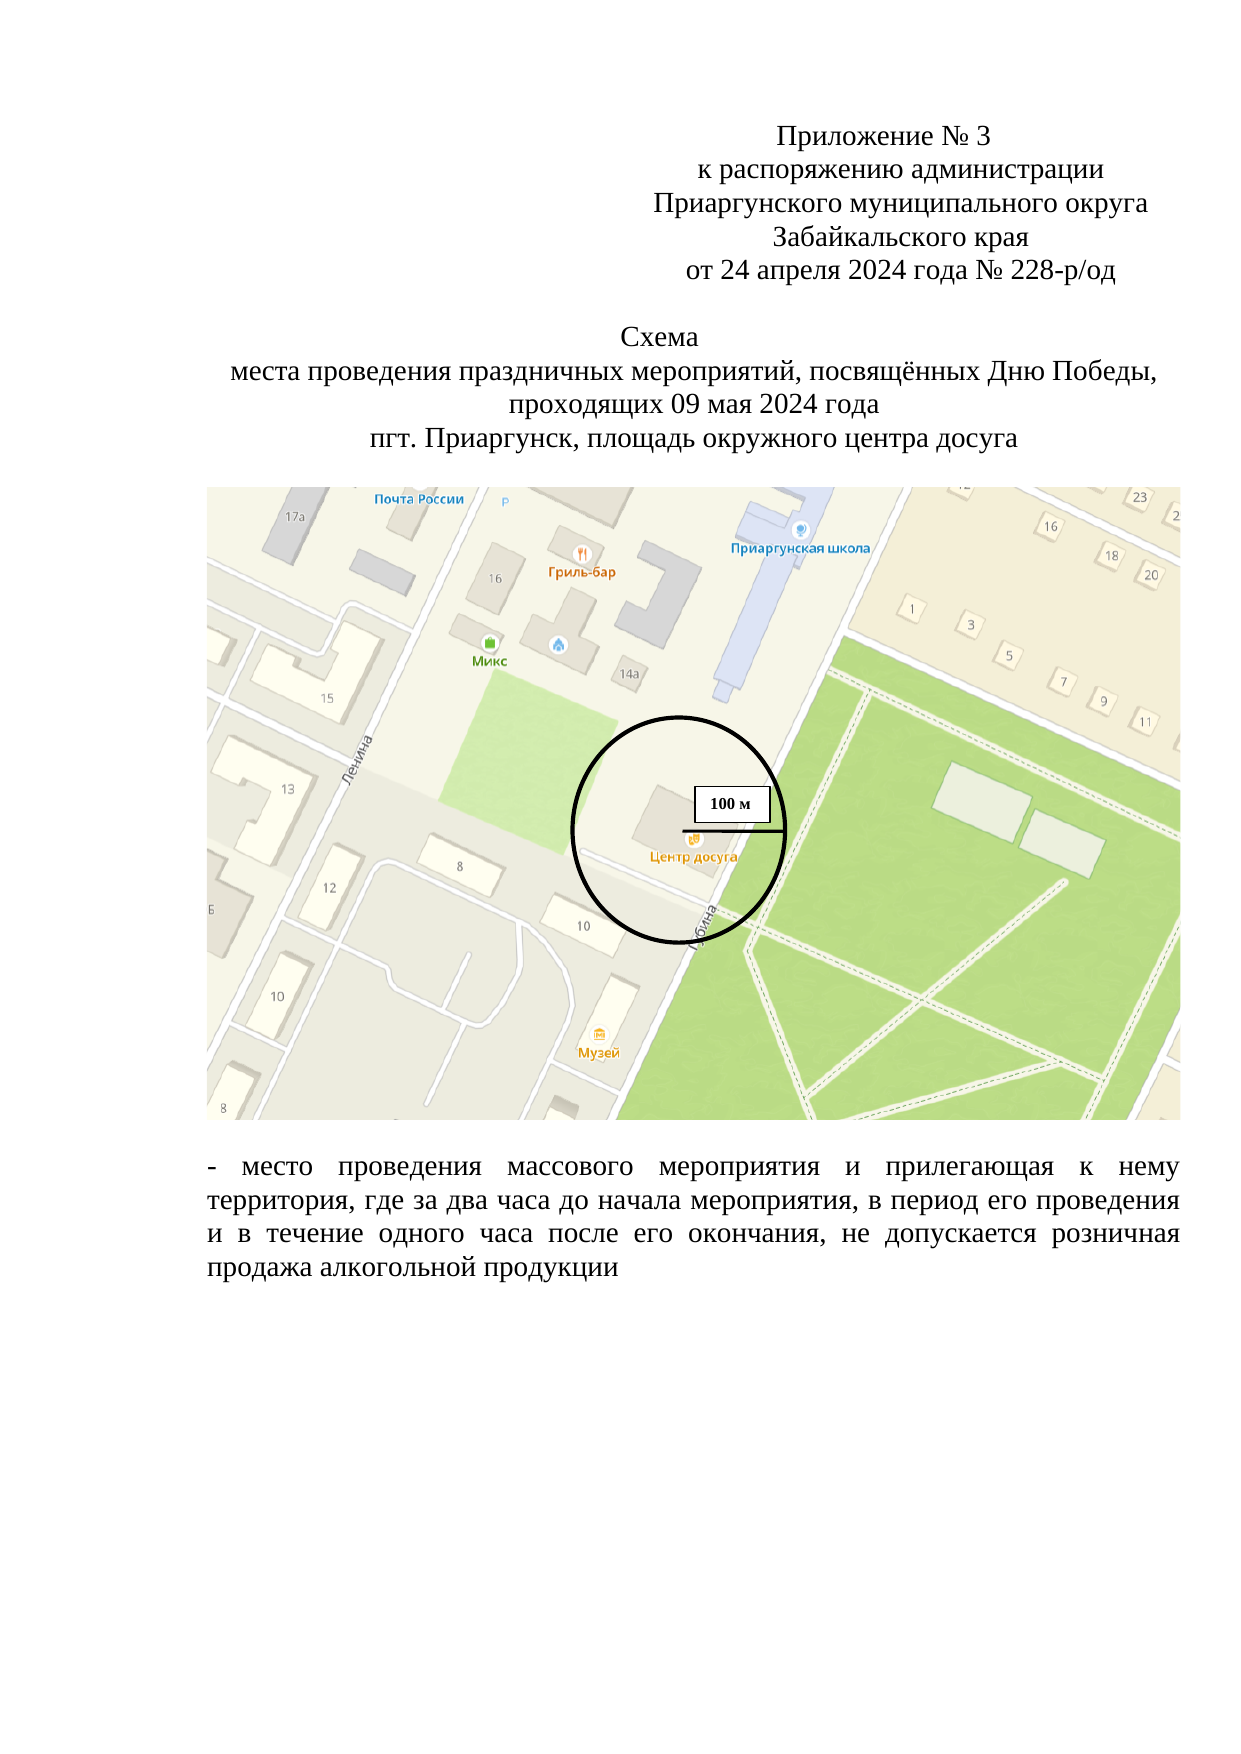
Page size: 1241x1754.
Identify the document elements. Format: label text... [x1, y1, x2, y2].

text от 24 апреля 2024 года № 228-р/од [620, 252, 1181, 286]
text к распоряжению администрации Приаргунского муниципального округа Забайкальского края [620, 152, 1181, 252]
picture [206, 487, 1181, 1120]
text Схема [620, 319, 1181, 353]
text пгт. Приаргунск, площадь окружного центра досуга [207, 420, 1181, 453]
text места проведения праздничных мероприятий, посвящённых Дню Победы, проходящих 09 мая 2024 года [207, 353, 1181, 420]
text - место проведения массового мероприятия и прилегающая к нему территория, где за два часа до начала мероприятия, в период его проведения и в течение одного часа после его окончания, не допускается розничная продажа алкогольной продукции [207, 1148, 1181, 1282]
text Приложение № 3 [207, 118, 1181, 152]
